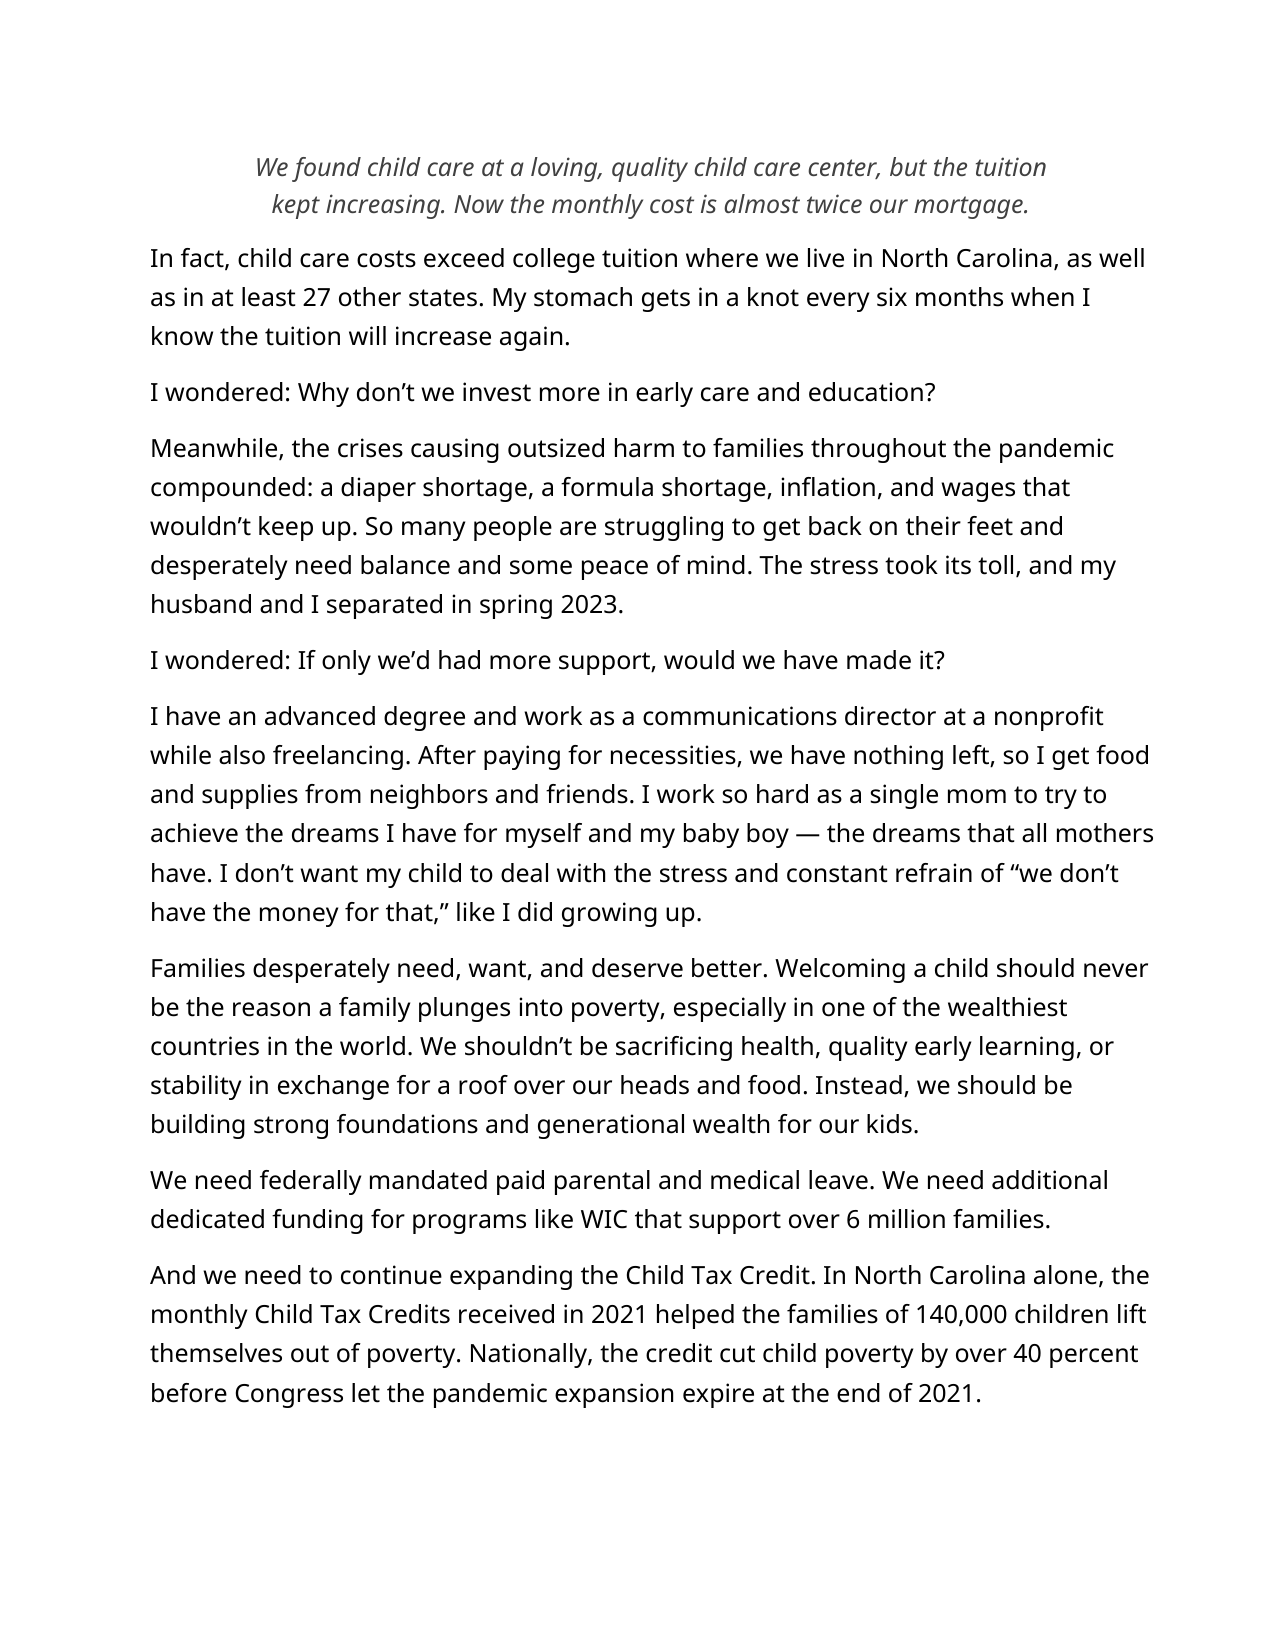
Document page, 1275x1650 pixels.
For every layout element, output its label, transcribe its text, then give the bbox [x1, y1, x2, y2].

text We found child care at a loving, quality child care center, but the tuition kept increasing. Now the monthly cost is almost twice our mortgage. [240, 150, 1065, 221]
text I have an advanced degree and work as a communications director at a nonprofit while also freelancing. After paying for necessities, we have nothing left, so I get food and supplies from neighbors and friends. I work so hard as a single mom to try to achieve the dreams I have for myself and my baby boy — the dreams that all mothers have. I don’t want my child to deal with the stress and constant refrain of “we don’t have the money for that,” like I did growing up. [150, 698, 1155, 928]
text I wondered: If only we’d had more support, would we have made it? [150, 643, 1155, 677]
text In fact, child care costs exceed college tuition where we live in North Carolina, as well as in at least 27 other states. My stomach gets in a knot every six months when I know the tuition will increase again. [150, 240, 1155, 353]
text Meanwhile, the crises causing outsized harm to families throughout the pandemic compounded: a diaper shortage, a formula shortage, inflation, and wages that wouldn’t keep up. So many people are struggling to get back on their feet and desperately need balance and some peace of mind. The stress took its toll, and my husband and I separated in spring 2023. [150, 430, 1155, 621]
text We need federally mandated paid parental and medical leave. We need additional dedicated funding for programs like WIC that support over 6 million families. [150, 1163, 1155, 1236]
text And we need to continue expanding the Child Tax Credit. In North Carolina alone, the monthly Child Tax Credits received in 2021 helped the families of 140,000 children lift themselves out of poverty. Nationally, the credit cut child poverty by over 40 percent before Congress let the pandemic expansion expire at the end of 2021. [150, 1258, 1155, 1409]
text I wondered: Why don’t we invest more in early care and education? [150, 374, 1155, 408]
text Families desperately need, want, and deserve better. Welcoming a child should never be the reason a family plunges into poverty, especially in one of the wealthiest countries in the world. We shouldn’t be sacrificing health, quality early learning, or stability in exchange for a roof over our heads and food. Instead, we should be building strong foundations and generational wealth for our kids. [150, 950, 1155, 1141]
